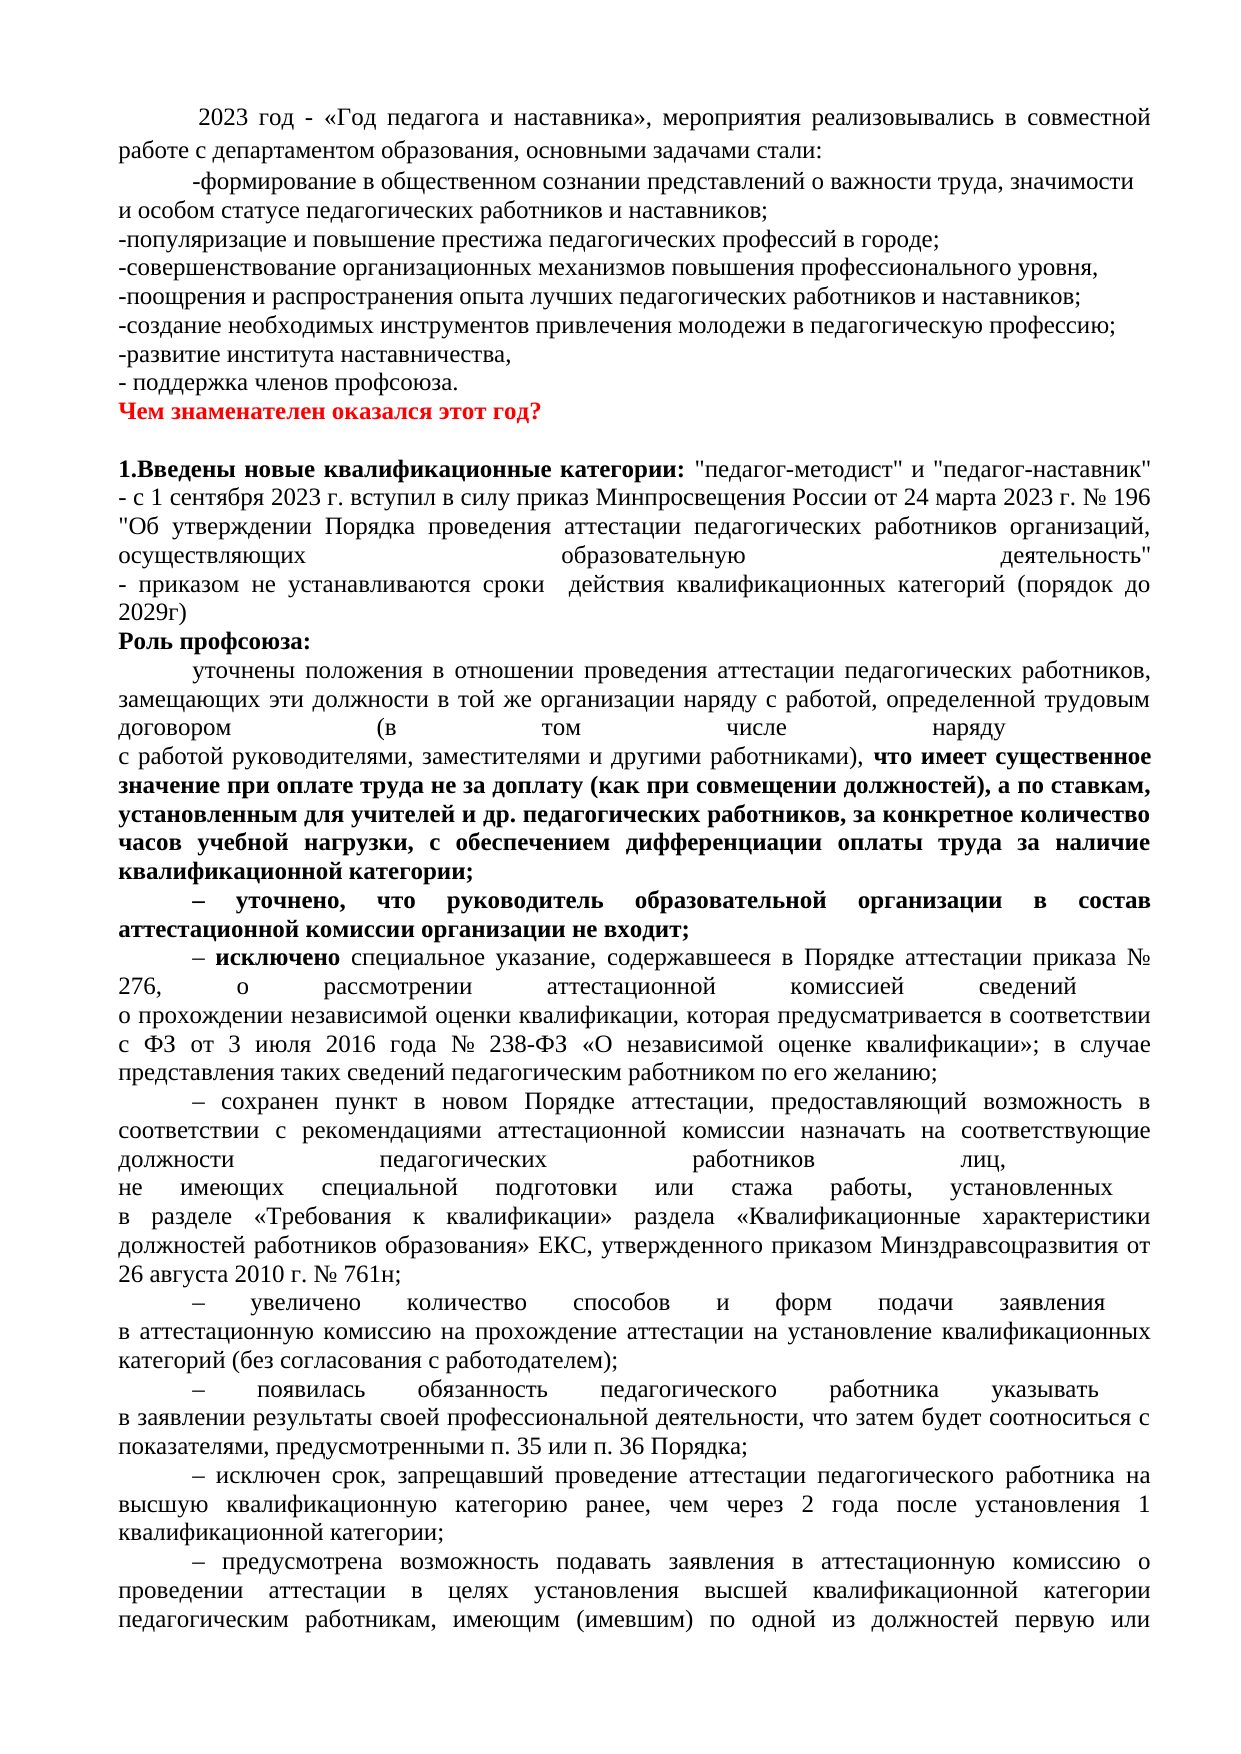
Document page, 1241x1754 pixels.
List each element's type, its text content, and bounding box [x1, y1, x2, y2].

text - поддержка членов профсоюза. [118, 367, 1152, 396]
text – уточнено, что руководитель образовательной организации в состав аттестационной комиссии организации не входит; [118, 885, 1152, 942]
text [118, 1546, 1152, 1632]
text -поощрения и распространения опыта лучших педагогических работников и наставников; -создание необходимых инструментов привлечения молодежи в педагогическую профессию; [118, 281, 1152, 339]
text 2023 год - «Год педагога и наставника», мероприятия реализовывались в совместной работе с департаментом образования, основными задачами стали: [118, 102, 1152, 166]
text – исключен срок, запрещавший проведение аттестации педагогического работника на высшую квалификационную категорию ранее, чем через 2 года после установления 1 квалификационной категории; [118, 1460, 1152, 1546]
text – появилась обязанность педагогического работника указывать в заявлении результаты своей профессиональной деятельности, что затем будет соотноситься с показателями, предусмотренными п. 35 или п. 36 Порядка; [118, 1374, 1152, 1460]
text -формирование в общественном сознании представлений о важности труда, значимости и особом статусе педагогических работников и наставников; -популяризацие и повышение престижа педагогических профессий в городе; -совершенствование организационных механизмов повышения профессионального уровня, [118, 166, 1152, 281]
text Роль профсоюза: [118, 626, 1152, 655]
text уточнены положения в отношении проведения аттестации педагогических работников, замещающих эти должности в той же организации наряду с работой, определенной трудовым договором (в том числе наряду с работой руководителями, заместителями и другими работниками), что имеет существенное значение при оплате труда не за доплату (как при совмещении должностей), а по ставкам, установленным для учителей и др. педагогических работников, за конкретное количество часов учебной нагрузки, с обеспечением дифференциации оплаты труда за наличие квалификационной категории; [118, 655, 1152, 885]
text – увеличено количество способов и форм подачи заявления в аттестационную комиссию на прохождение аттестации на установление квалификационных категорий (без согласования с работодателем); [118, 1287, 1152, 1374]
text – сохранен пункт в новом Порядке аттестации, предоставляющий возможность в соответствии с рекомендациями аттестационной комиссии назначать на соответствующие должности педагогических работников лиц, не имеющих специальной подготовки или стажа работы, установленных в разделе «Требования к квалификации» раздела «Квалификационные характеристики должностей работников образования» ЕКС, утвержденного приказом Минздравсоцразвития от 26 августа 2010 г. № 761н; [118, 1086, 1152, 1287]
text – исключено специальное указание, содержавшееся в Порядке аттестации приказа № 276, о рассмотрении аттестационной комиссией сведений о прохождении независимой оценки квалификации, которая предусматривается в соответствии с ФЗ от 3 июля 2016 года № 238-ФЗ «О независимой оценке квалификации»; в случае представления таких сведений педагогическим работником по его желанию; [118, 942, 1152, 1086]
text -развитие института наставничества, [118, 339, 1152, 367]
text Чем знаменателен оказался этот год? [118, 396, 1152, 425]
text 1.Введены новые квалификационные категории: "педагог-методист" и "педагог-наставник" - с 1 сентября 2023 г. вступил в силу приказ Минпросвещения России от 24 марта 2023 г. № 196 "Об утверждении Порядка проведения аттестации педагогических работников организаций, осуществляющих образовательную деятельность" - приказом не устанавливаются сроки действия квалификационных категорий (порядок до 2029г) [118, 454, 1152, 626]
